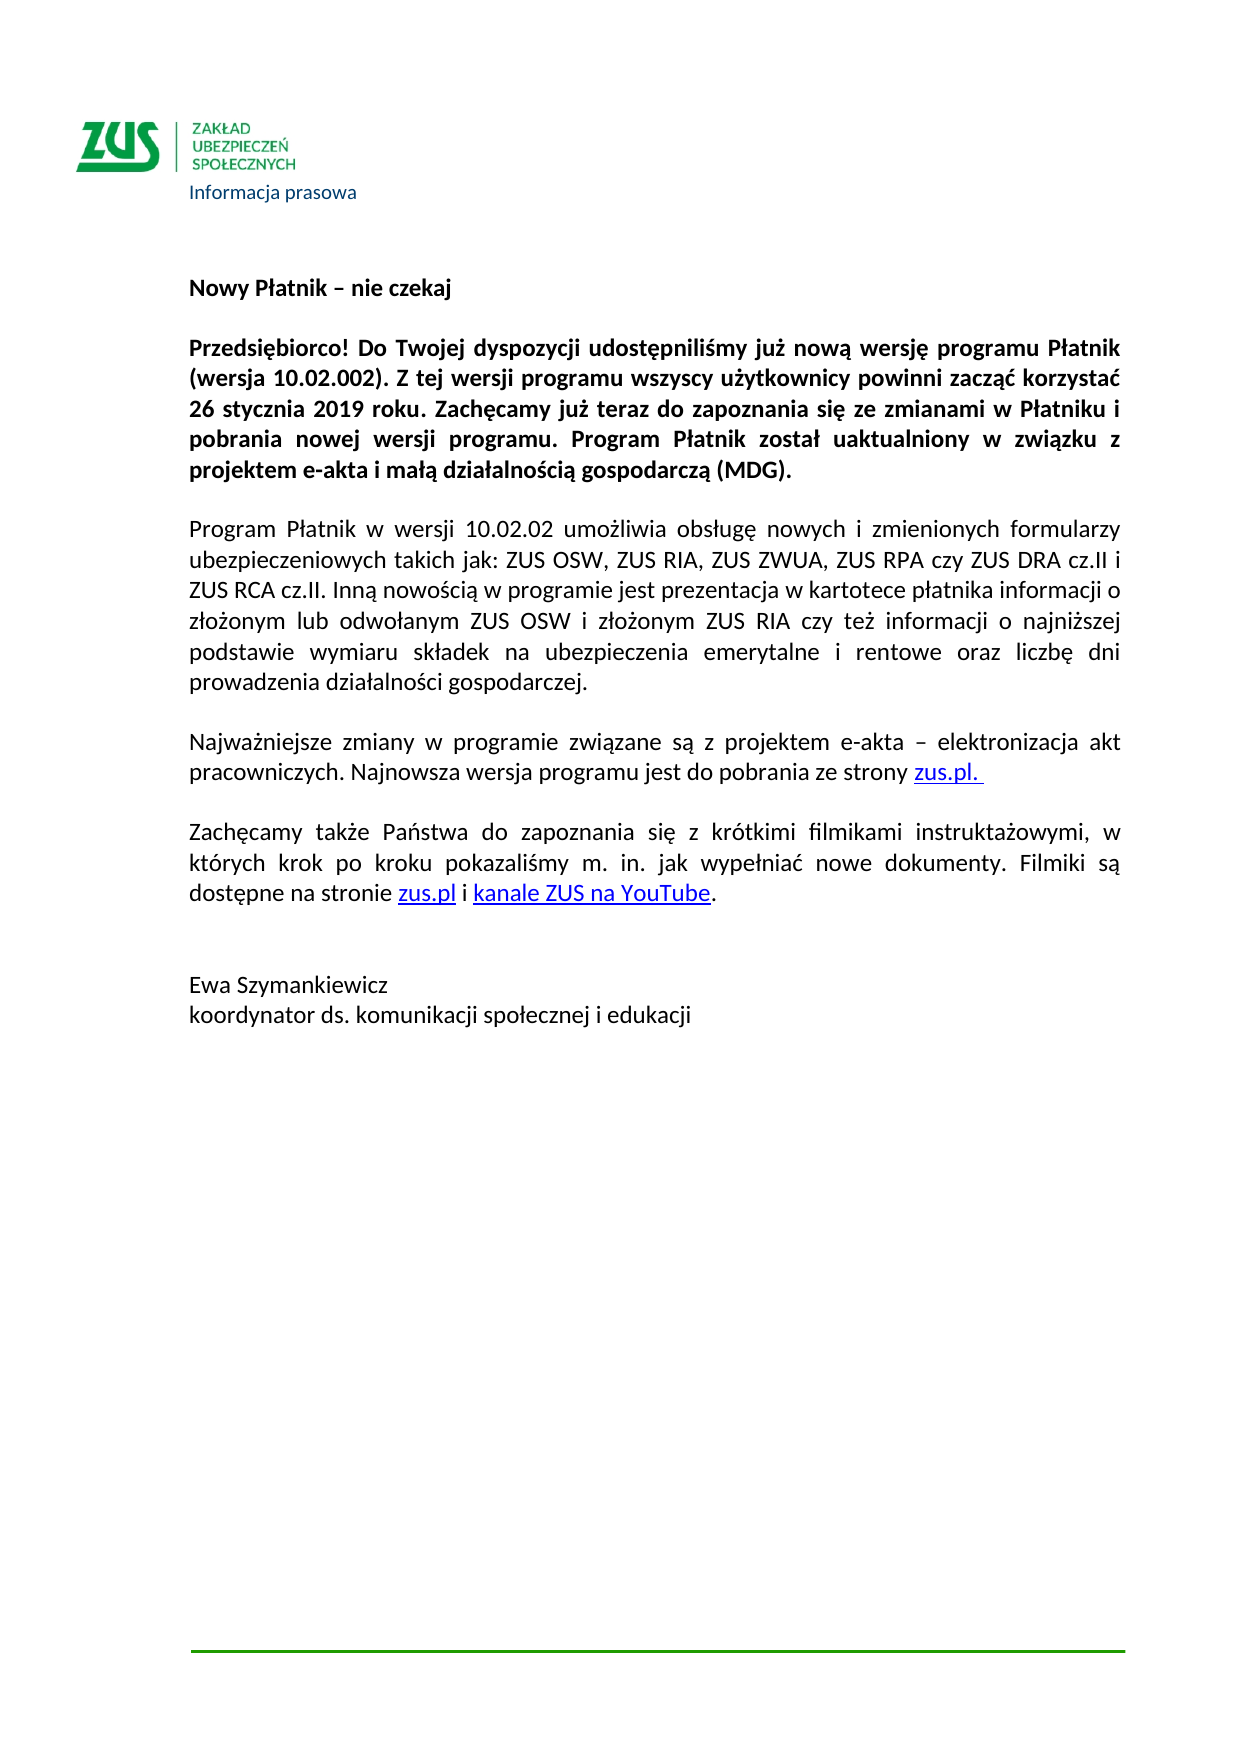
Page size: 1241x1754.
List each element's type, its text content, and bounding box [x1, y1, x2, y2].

text Nowy Płatnik – nie czekaj [189, 272, 1122, 303]
text koordynator ds. komunikacji społecznej i edukacji [189, 999, 1122, 1030]
text Przedsiębiorco! Do Twojej dyspozycji udostępniliśmy już nową wersję programu Płatnik (wersja 10.02.002). Z tej wersji programu wszyscy użytkownicy powinni zacząć korzystać 26 stycznia 2019 roku. Zachęcamy już teraz do zapoznania się ze zmianami w Płatniku i pobrania nowej wersji programu. Program Płatnik został uaktualniony w związku z projektem e-akta i małą działalnością gospodarczą (MDG). [189, 332, 1122, 484]
picture [74, 119, 297, 173]
text Program Płatnik w wersji 10.02.02 umożliwia obsługę nowych i zmienionych formularzy ubezpieczeniowych takich jak: ZUS OSW, ZUS RIA, ZUS ZWUA, ZUS RPA czy ZUS DRA cz.II i ZUS RCA cz.II. Inną nowością w programie jest prezentacja w kartotece płatnika informacji o złożonym lub odwołanym ZUS OSW i złożonym ZUS RIA czy też informacji o najniższej podstawie wymiaru składek na ubezpieczenia emerytalne i rentowe oraz liczbę dni prowadzenia działalności gospodarczej. [189, 514, 1122, 697]
text Ewa Szymankiewicz [189, 969, 1122, 999]
text Informacja prasowa [189, 179, 1122, 204]
text Zachęcamy także Państwa do zapoznania się z krótkimi filmikami instruktażowymi, w których krok po kroku pokazaliśmy m. in. jak wypełniać nowe dokumenty. Filmiki są dostępne na stronie zus.pl i kanale ZUS na YouTube. [189, 816, 1122, 908]
text Najważniejsze zmiany w programie związane są z projektem e-akta – elektronizacja akt pracowniczych. Najnowsza wersja programu jest do pobrania ze strony zus.pl. [189, 726, 1122, 787]
